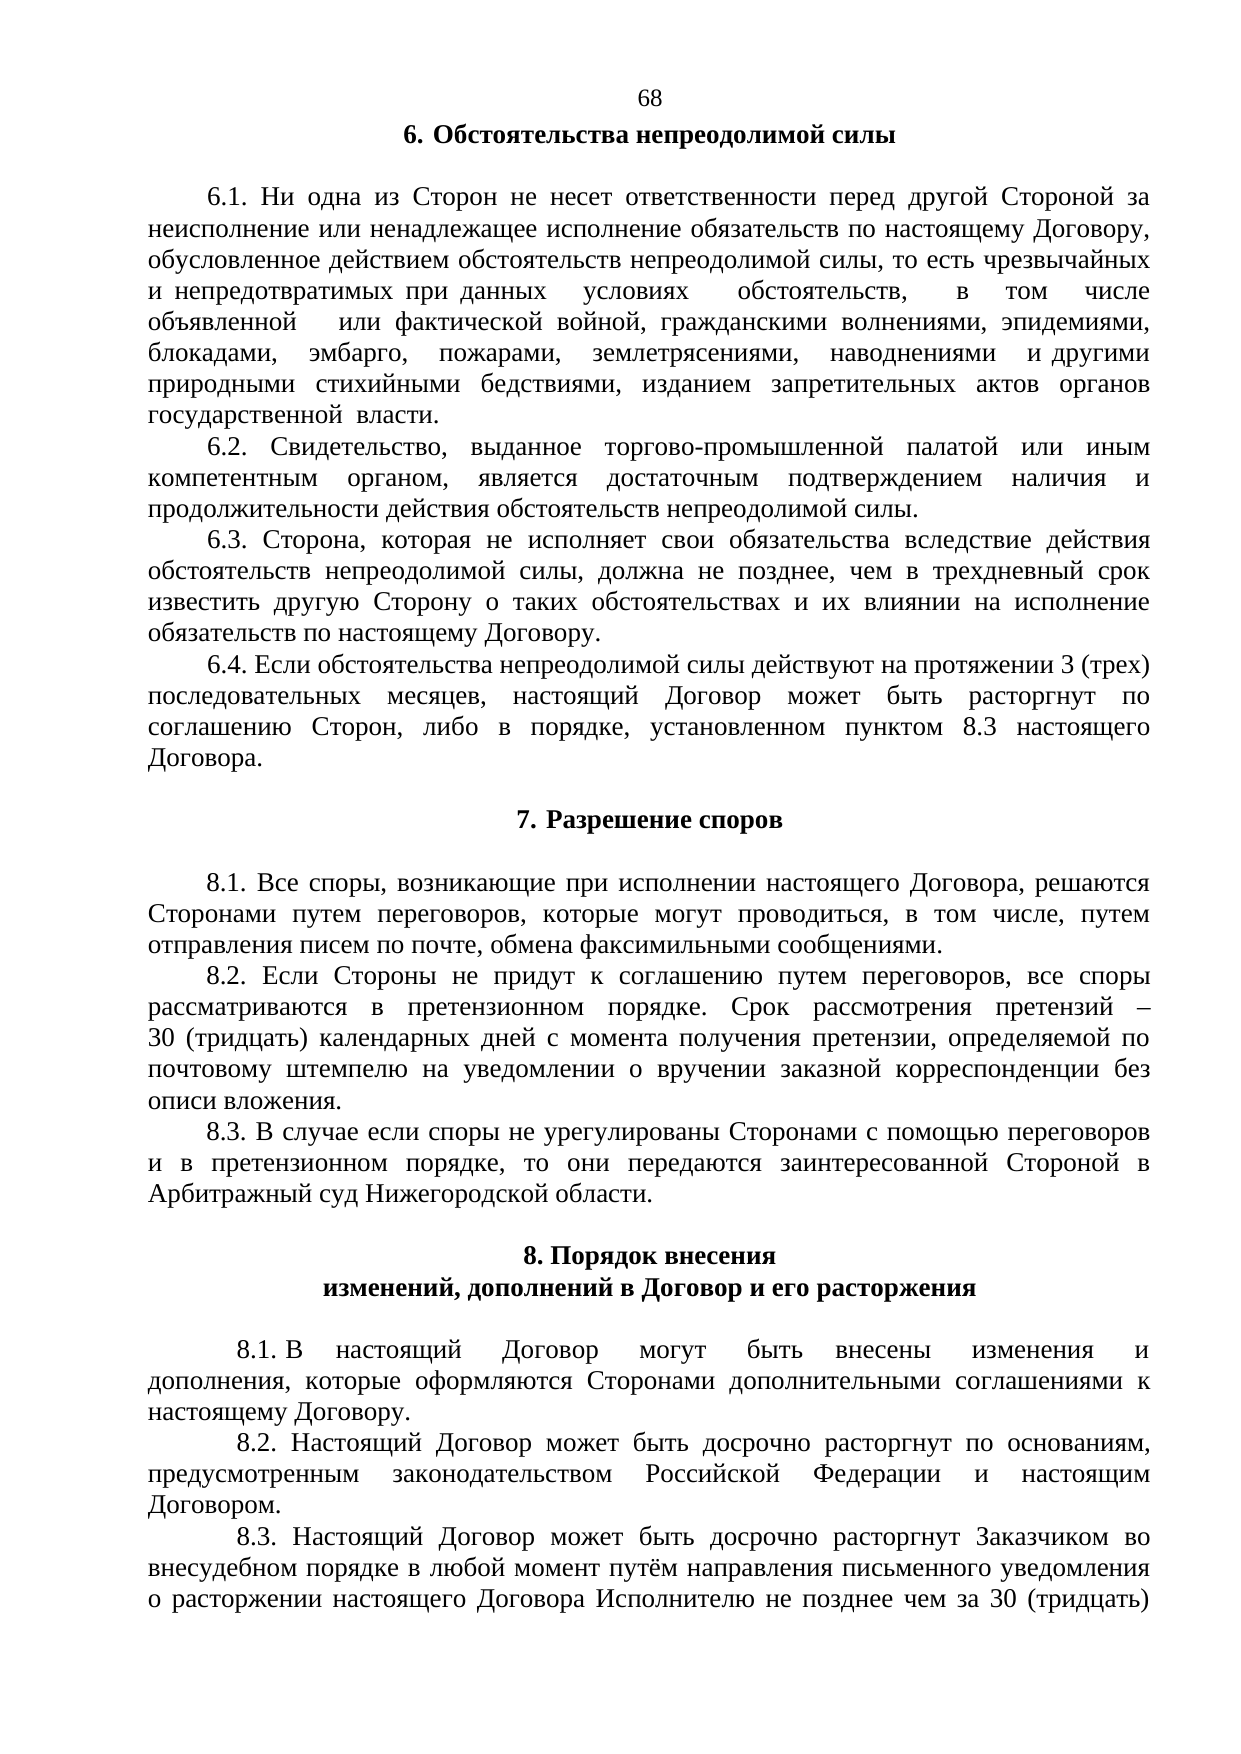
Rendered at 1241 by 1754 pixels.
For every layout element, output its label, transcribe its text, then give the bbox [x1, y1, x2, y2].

text 6.4. Если обстоятельства непреодолимой силы действуют на протяжении 3 (трех) последовательных месяцев, настоящий Договор может быть расторгнут по соглашению Сторон, либо в порядке, установленном пунктом 8.3 настоящего Договора. [148, 648, 1152, 772]
list Разрешение споров [148, 803, 1152, 834]
text изменений, дополнений в Договор и его расторжения [148, 1271, 1152, 1302]
text 8.2. Если Стороны не придут к соглашению путем переговоров, все споры рассматриваются в претензионном порядке. Срок рассмотрения претензий – 30 (тридцать) календарных дней с момента получения претензии, определяемой по почтовому штемпелю на уведомлении о вручении заказной корреспонденции без описи вложения. [148, 959, 1152, 1115]
text 6.2. Свидетельство, выданное торгово-промышленной палатой или иным компетентным органом, является достаточным подтверждением наличия и продолжительности действия обстоятельств непреодолимой силы. [148, 430, 1152, 523]
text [148, 1520, 1152, 1613]
text 8. Порядок внесения [148, 1239, 1152, 1271]
list Обстоятельства непреодолимой силы [148, 118, 1152, 149]
text 6.1. Ни одна из Сторон не несет ответственности перед другой Стороной за неисполнение или ненадлежащее исполнение обязательств по настоящему Договору, обусловленное действием обстоятельств непреодолимой силы, то есть чрезвычайных и непредотвратимых при данных условиях обстоятельств, в том числе объявленной или фактической войной, гражданскими волнениями, эпидемиями, блокадами, эмбарго, пожарами, землетрясениями, наводнениями и другими природными стихийными бедствиями, изданием запретительных актов органов государственной власти. [148, 180, 1152, 430]
text 8.1. Все споры, возникающие при исполнении настоящего Договора, решаются Сторонами путем переговоров, которые могут проводиться, в том числе, путем отправления писем по почте, обмена факсимильными сообщениями. [148, 866, 1152, 959]
text 8.2. Настоящий Договор может быть досрочно расторгнут по основаниям, предусмотренным законодательством Российской Федерации и настоящим Договором. [148, 1426, 1152, 1520]
text 8.3. В случае если споры не урегулированы Сторонами с помощью переговоров и в претензионном порядке, то они передаются заинтересованной Стороной в Арбитражный суд Нижегородской области. [148, 1115, 1152, 1208]
text 8.1. В настоящий Договор могут быть внесены изменения и дополнения, которые оформляются Сторонами дополнительными соглашениями к настоящему Договору. [148, 1333, 1152, 1426]
text 6.3. Сторона, которая не исполняет свои обязательства вследствие действия обстоятельств непреодолимой силы, должна не позднее, чем в трехдневный срок известить другую Сторону о таких обстоятельствах и их влиянии на исполнение обязательств по настоящему Договору. [148, 523, 1152, 648]
